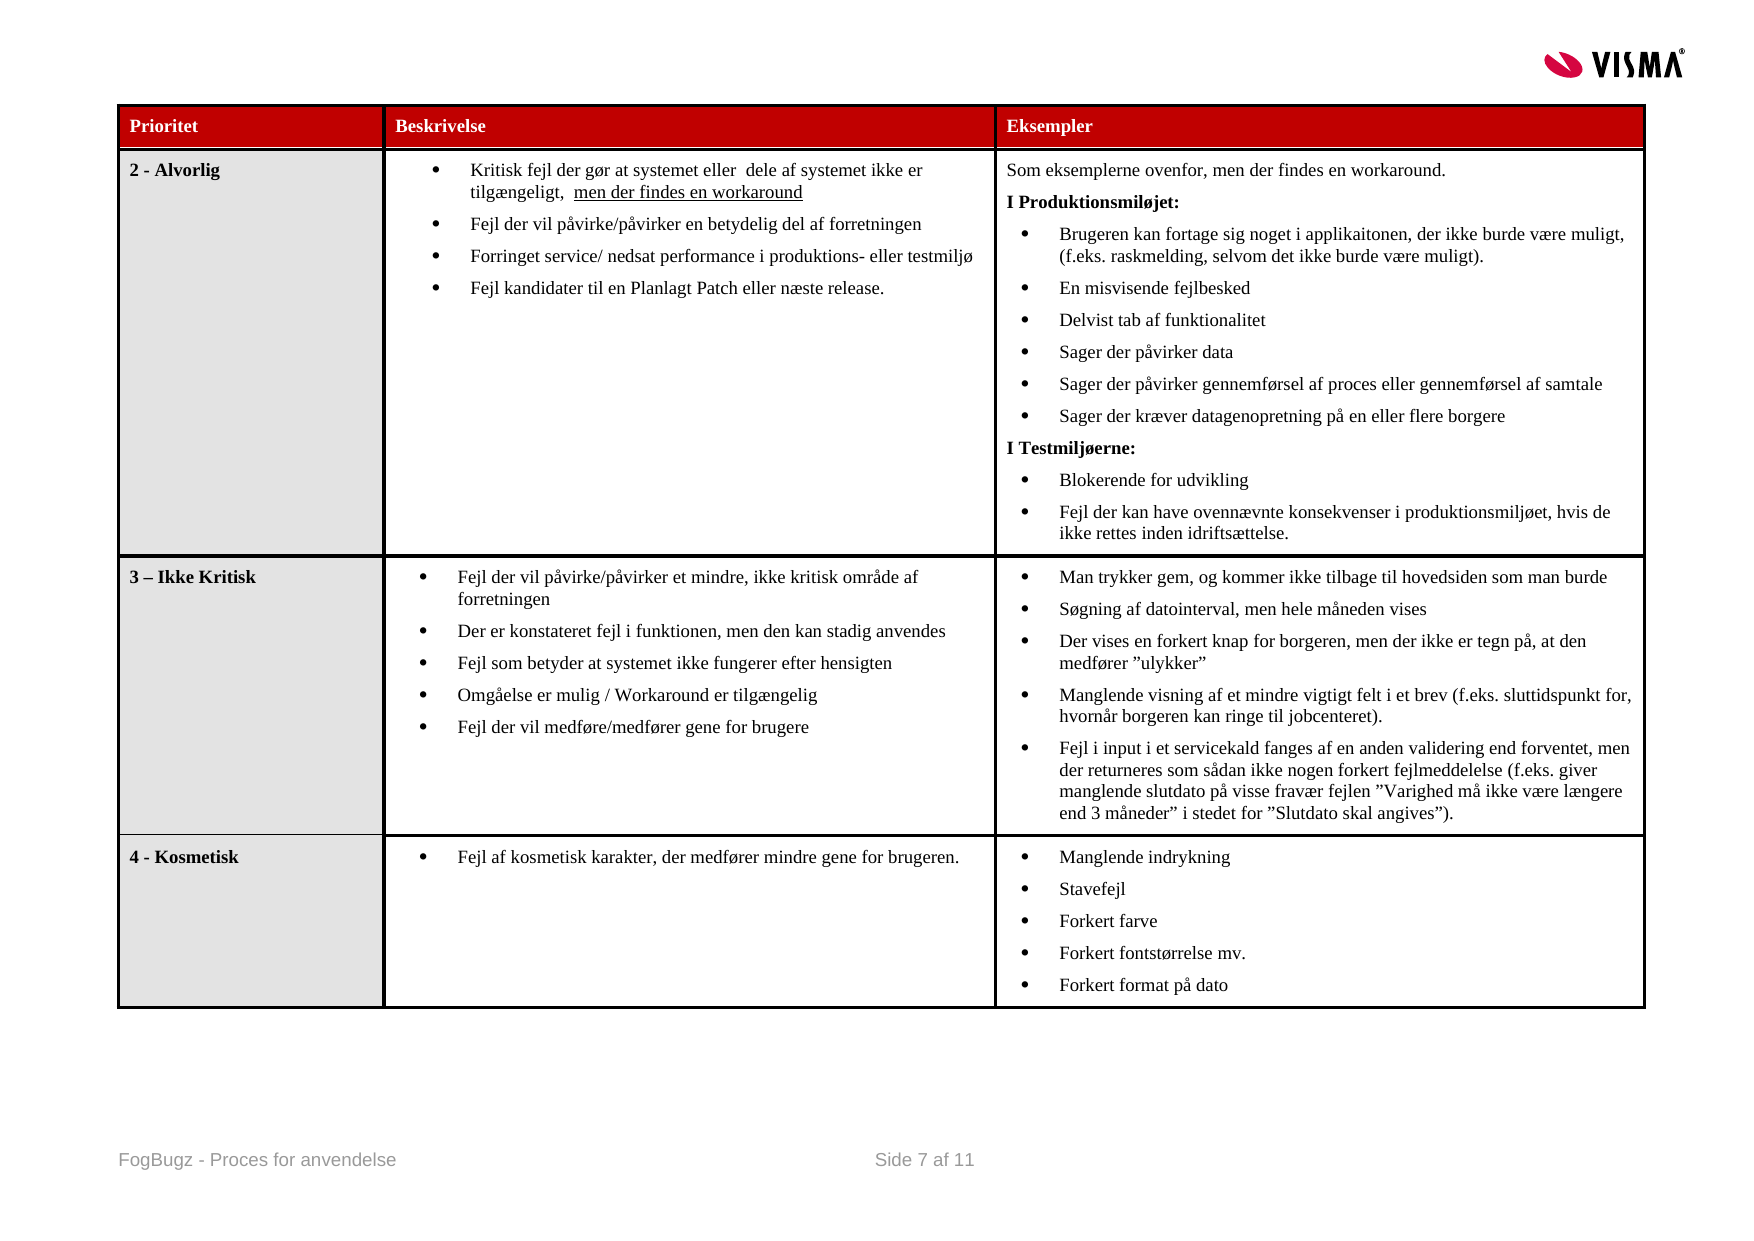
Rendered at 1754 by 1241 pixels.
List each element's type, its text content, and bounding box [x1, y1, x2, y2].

table_cell Man trykker gem, og kommer ikke tilbage til hovedsiden som man burde Søgning af datointerval, men hele måneden vises Der vises en forkert knap for borgeren, men der ikke er tegn på, at den medfører ”ulykker” Manglende visning af et mindre vigtigt felt i et brev (f.eks. sluttidspunkt for, hvornår borgeren kan ringe til jobcenteret). Fejl i input i et servicekald fanges af en anden validering end forventet, men der returneres som sådan ikke nogen forkert fejlmeddelelse (f.eks. giver manglende slutdato på visse fravær fejlen ”Varighed må ikke være længere end 3 måneder” i stedet for ”Slutdato skal angives”). [997, 558, 1643, 834]
table_cell 3 – Ikke Kritisk [120, 558, 382, 834]
table_cell Kritisk fejl der gør at systemet eller dele af systemet ikke er tilgængeligt, men der findes en workaround Fejl der vil påvirke/påvirker en betydelig del af forretningen Forringet service/ nedsat performance i produktions- eller testmiljø Fejl kandidater til en Planlagt Patch eller næste release. [386, 151, 994, 554]
table_header Prioritet [120, 107, 382, 147]
table_header Beskrivelse [386, 107, 994, 147]
table_cell Som eksemplerne ovenfor, men der findes en workaround. I Produktionsmiløjet: Brugeren kan fortage sig noget i applikaitonen, der ikke burde være muligt, (f.eks. raskmelding, selvom det ikke burde være muligt). En misvisende fejlbesked Delvist tab af funktionalitet Sager der påvirker data Sager der påvirker gennemførsel af proces eller gennemførsel af samtale Sager der kræver datagenopretning på en eller flere borgere I Testmiljøerne: Blokerende for udvikling Fejl der kan have ovennævnte konsekvenser i produktionsmiljøet, hvis de ikke rettes inden idriftsættelse. [997, 151, 1643, 554]
table_cell Manglende indrykning Stavefejl Forkert farve Forkert fontstørrelse mv. Forkert format på dato [997, 837, 1643, 1006]
table_cell Fejl der vil påvirke/påvirker et mindre, ikke kritisk område af forretningen Der er konstateret fejl i funktionen, men den kan stadig anvendes Fejl som betyder at systemet ikke fungerer efter hensigten Omgåelse er mulig / Workaround er tilgængelig Fejl der vil medføre/medfører gene for brugere [386, 558, 994, 834]
table_cell 2 - Alvorlig [120, 151, 382, 554]
table_header Eksempler [997, 107, 1643, 147]
table_cell Fejl af kosmetisk karakter, der medfører mindre gene for brugeren. [386, 837, 994, 1006]
table_cell 4 - Kosmetisk [120, 835, 382, 1006]
